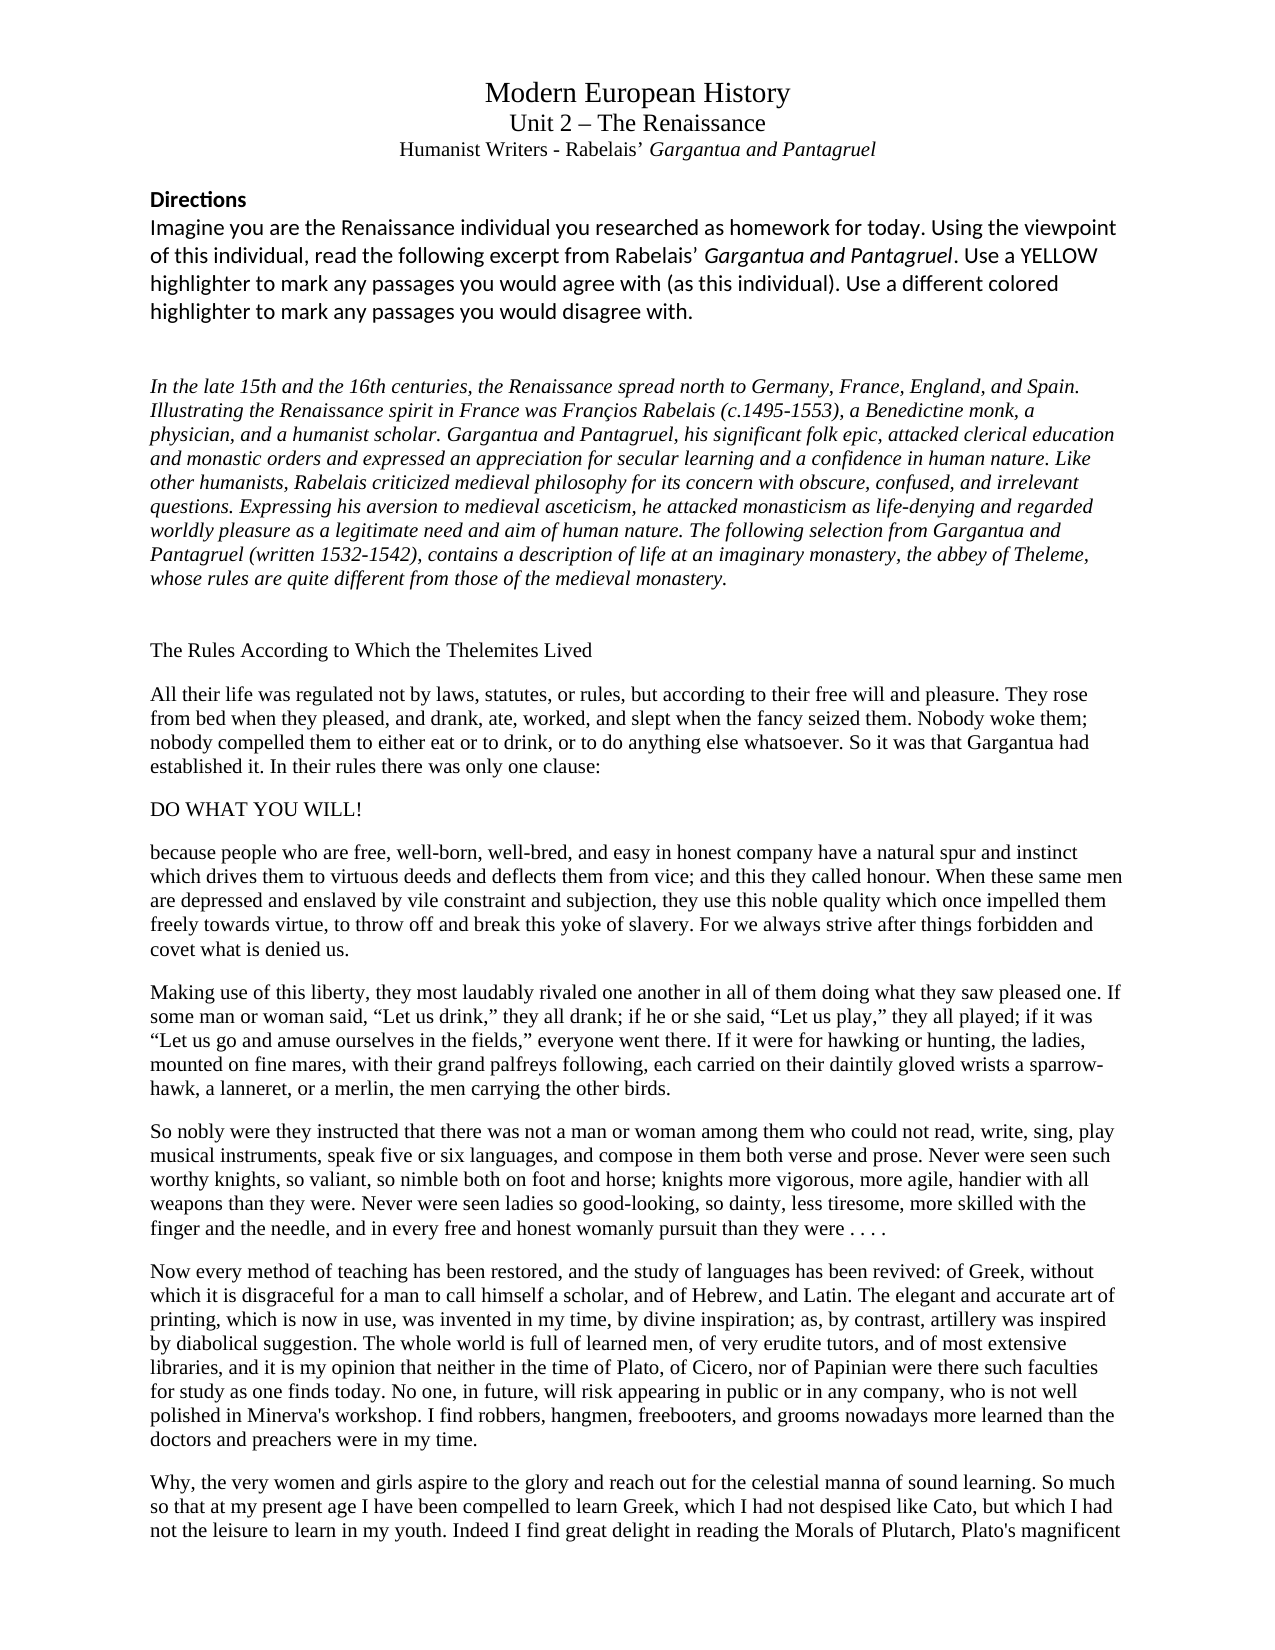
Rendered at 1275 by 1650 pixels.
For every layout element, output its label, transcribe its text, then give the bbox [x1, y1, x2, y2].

text Imagine you are the Renaissance individual you researched as homework for today. Using the viewpoint of this individual, read the following excerpt from Rabelais’ Gargantua and Pantagruel. Use a YELLOW highlighter to mark any passages you would agree with (as this individual). Use a different colored highlighter to mark any passages you would disagree with. [150, 213, 1125, 326]
text Making use of this liberty, they most laudably rivaled one another in all of them doing what they saw pleased one. If some man or woman said, “Let us drink,” they all drank; if he or she said, “Let us play,” they all played; if it was “Let us go and amuse ourselves in the fields,” everyone went there. If it were for hawking or hunting, the ladies, mounted on fine mares, with their grand palfreys following, each carried on their daintily gloved wrists a sparrow-hawk, a lanneret, or a merlin, the men carrying the other birds. [150, 980, 1125, 1100]
text because people who are free, well-born, well-bred, and easy in honest company have a natural spur and instinct which drives them to virtuous deeds and deflects them from vice; and this they called honour. When these same men are depressed and enslaved by vile constraint and subjection, they use this noble quality which once impelled them freely towards virtue, to throw off and break this yoke of slavery. For we always strive after things forbidden and covet what is denied us. [150, 840, 1125, 961]
text The Rules According to Which the Thelemites Lived [150, 638, 1125, 662]
text Now every method of teaching has been restored, and the study of languages has been revived: of Greek, without which it is disgraceful for a man to call himself a scholar, and of Hebrew, and Latin. The elegant and accurate art of printing, which is now in use, was invented in my time, by divine inspiration; as, by contrast, artillery was inspired by diabolical suggestion. The whole world is full of learned men, of very erudite tutors, and of most extensive libraries, and it is my opinion that neither in the time of Plato, of Cicero, nor of Papinian were there such faculties for study as one finds today. No one, in future, will risk appearing in public or in any company, who is not well polished in Minerva's workshop. I find robbers, hangmen, freebooters, and grooms nowadays more learned than the doctors and preachers were in my time. [150, 1259, 1125, 1451]
text In the late 15th and the 16th centuries, the Renaissance spread north to Germany, France, England, and Spain. Illustrating the Renaissance spirit in France was Françios Rabelais (c.1495-1553), a Benedictine monk, a physician, and a humanist scholar. Gargantua and Pantagruel, his significant folk epic, attacked clerical education and monastic orders and expressed an appreciation for secular learning and a confidence in human nature. Like other humanists, Rabelais criticized medieval philosophy for its concern with obscure, confused, and irrelevant questions. Expressing his aversion to medieval asceticism, he attacked monasticism as life-denying and regarded worldly pleasure as a legitimate need and aim of human nature. The following selection from Gargantua and Pantagruel (written 1532-1542), contains a description of life at an imaginary monastery, the abbey of Theleme, whose rules are quite different from those of the medieval monastery. [150, 374, 1125, 590]
text So nobly were they instructed that there was not a man or woman among them who could not read, write, sing, play musical instruments, speak five or six languages, and compose in them both verse and prose. Never were seen such worthy knights, so valiant, so nimble both on foot and horse; knights more vigorous, more agile, handier with all weapons than they were. Never were seen ladies so good-looking, so dainty, less tiresome, more skilled with the finger and the needle, and in every free and honest womanly pursuit than they were . . . . [150, 1119, 1125, 1239]
text All their life was regulated not by laws, statutes, or rules, but according to their free will and pleasure. They rose from bed when they pleased, and drank, ate, worked, and slept when the fancy seized them. Nobody woke them; nobody compelled them to either eat or to drink, or to do anything else whatsoever. So it was that Gargantua had established it. In their rules there was only one clause: [150, 682, 1125, 778]
text Humanist Writers - Rabelais’ Gargantua and Pantagruel [150, 137, 1125, 161]
text Directions [150, 185, 1125, 213]
text Unit 2 – The Renaissance [150, 108, 1125, 137]
text DO WHAT YOU WILL! [150, 797, 1125, 821]
text Modern European History [150, 75, 1125, 108]
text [150, 1470, 1125, 1542]
